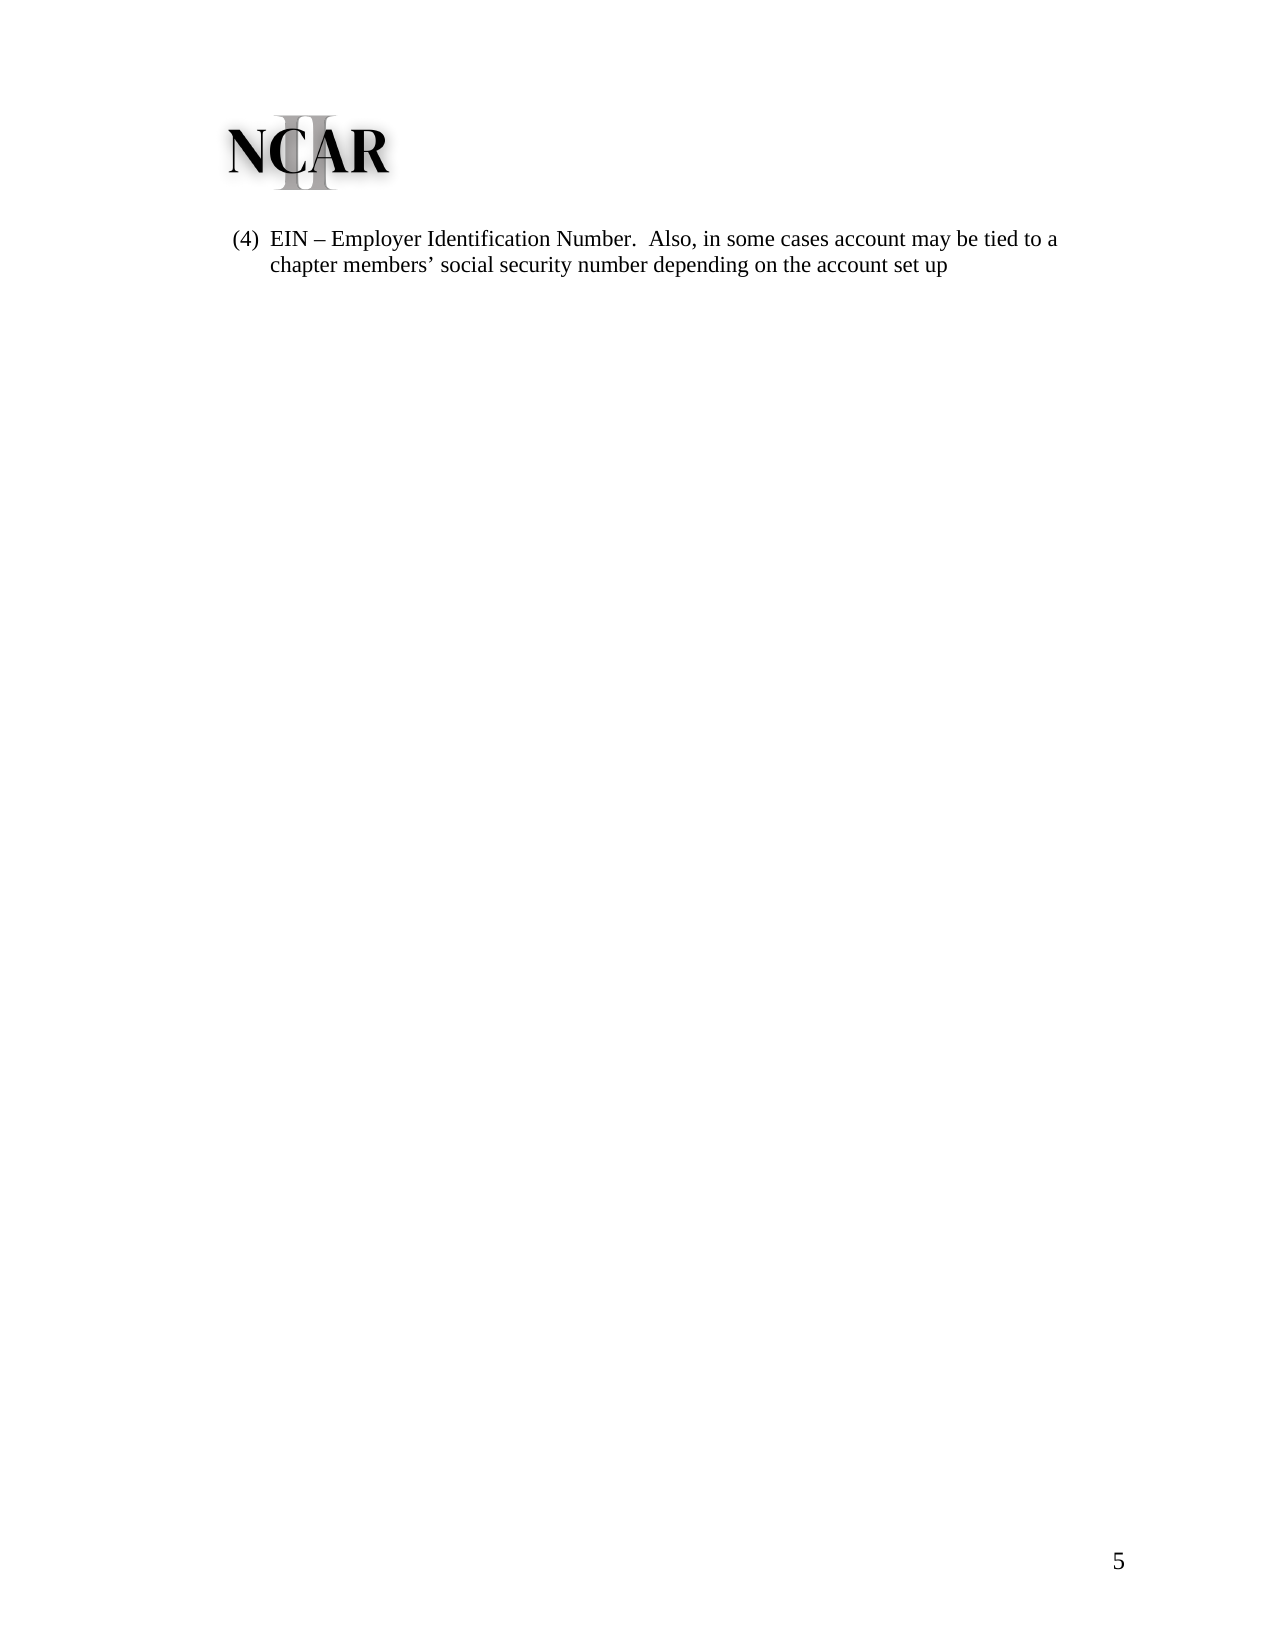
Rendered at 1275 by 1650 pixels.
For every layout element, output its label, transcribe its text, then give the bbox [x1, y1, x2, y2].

list EIN – Employer Identification Number. Also, in some cases account may be tied to a chapter members’ social security number depending on the account set up [232, 225, 1125, 278]
picture [195, 75, 420, 225]
